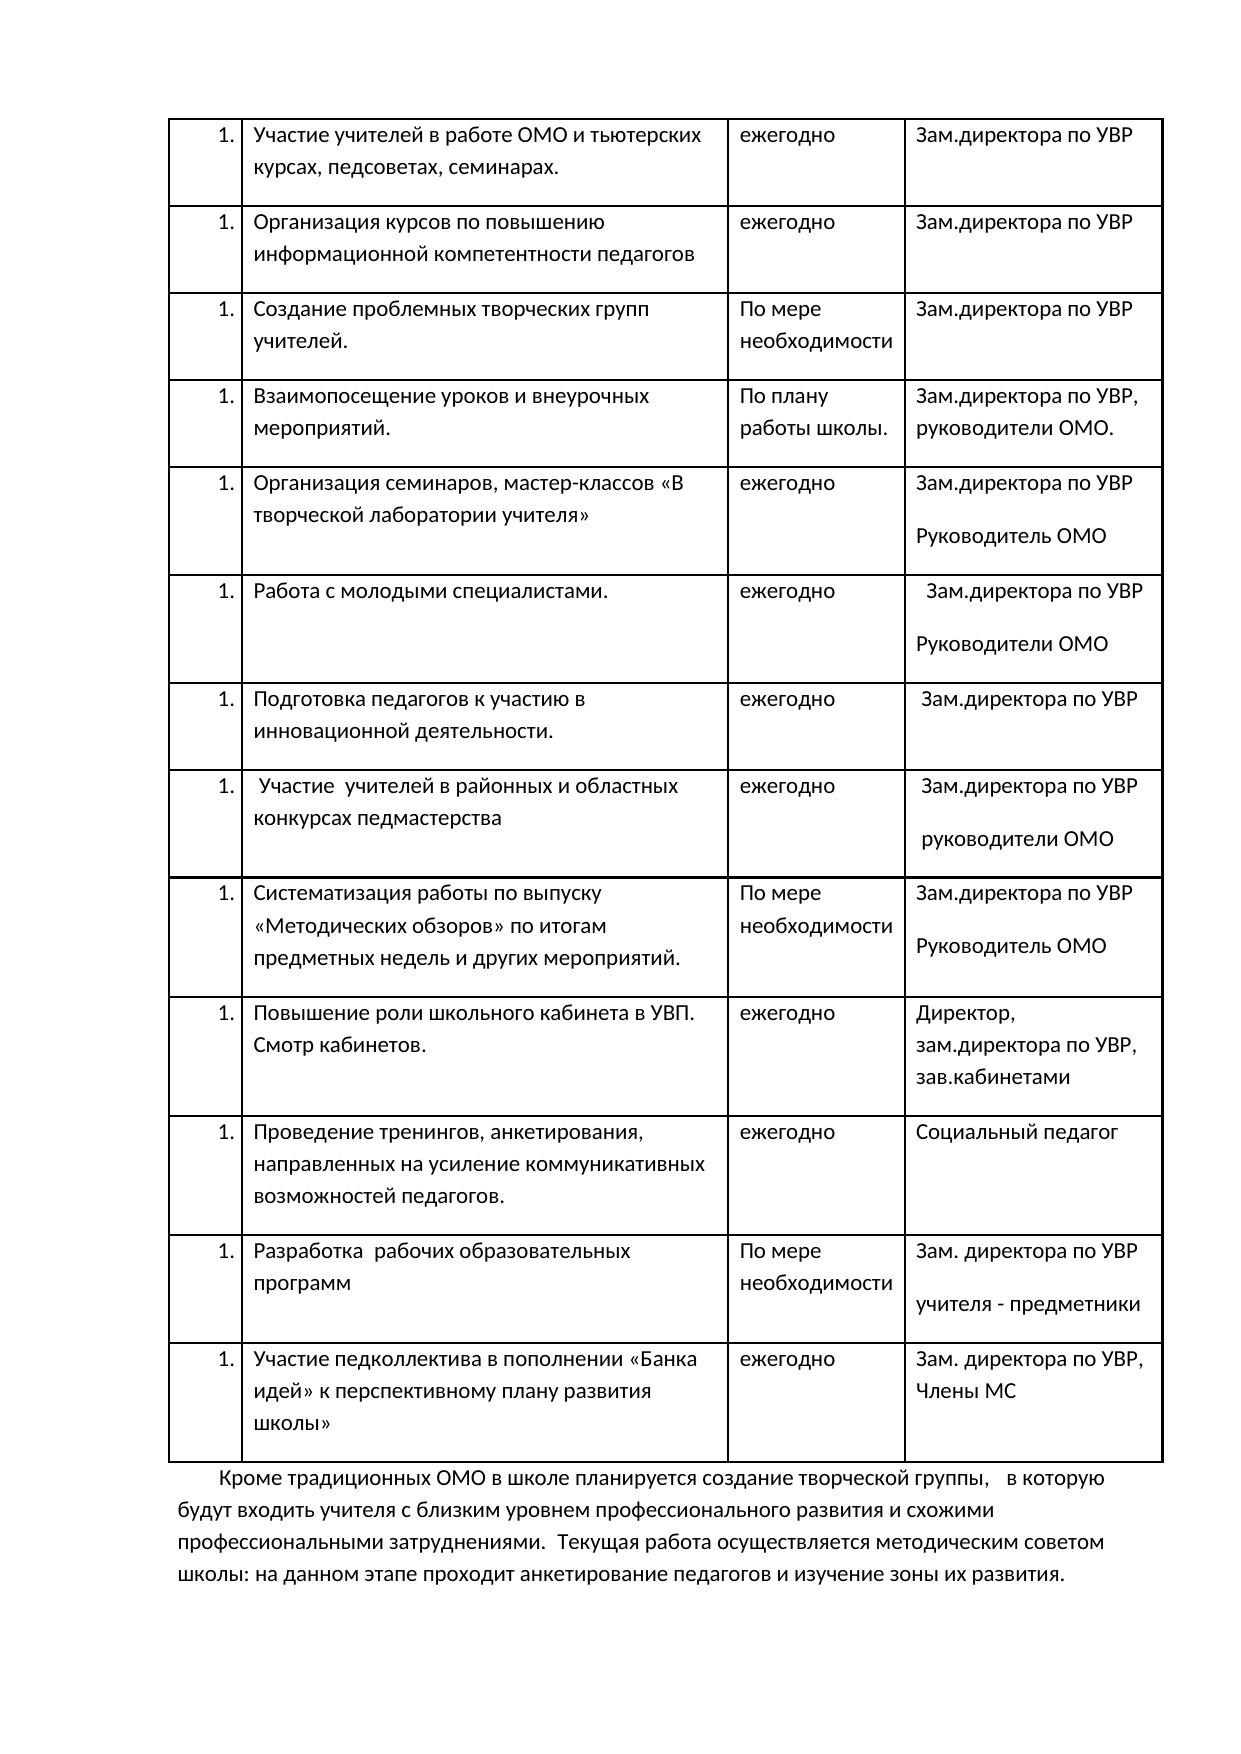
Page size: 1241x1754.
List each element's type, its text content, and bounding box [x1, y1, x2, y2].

table_cell [170, 576, 241, 682]
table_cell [906, 120, 1161, 205]
table_cell Разработка рабочих образовательных программ [243, 1236, 727, 1342]
table_cell Социальный педагог [906, 1117, 1161, 1234]
table_cell По мере необходимости [729, 294, 904, 379]
text Кроме традиционных ОМО в школе планируется создание творческой группы, в которую будут входить учителя с близким уровнем профессионального развития и схожими профессиональными затруднениями. Текущая работа осуществляется методическим советом школы: на данном этапе проходит анкетирование педагогов и изучение зоны их развития. [177, 1463, 1152, 1588]
table_cell По мере необходимости [729, 1236, 904, 1342]
table_cell ежегодно [729, 468, 904, 574]
table_cell [170, 1344, 241, 1461]
table_cell [170, 1236, 241, 1342]
table_cell Зам.директора по УВР, руководители ОМО. [906, 381, 1161, 466]
table_cell Директор, зам.директора по УВР, зав.кабинетами [906, 998, 1161, 1115]
table_cell Участие педколлектива в пополнении «Банка идей» к перспективному плану развития школы» [243, 1344, 727, 1461]
table_cell [170, 684, 241, 769]
table_cell [170, 771, 241, 876]
table_cell Зам. директора по УВР учителя - предметники [906, 1236, 1161, 1342]
table_cell По плану работы школы. [729, 381, 904, 466]
table_cell Работа с молодыми специалистами. [243, 576, 727, 682]
table_cell ежегодно [729, 1344, 904, 1461]
table_cell Зам.директора по УВР Руководитель ОМО [906, 468, 1161, 574]
table_cell [170, 879, 241, 996]
table_cell ежегодно [729, 998, 904, 1115]
table_cell Участие учителей в работе ОМО и тьютерских курсах, педсоветах, семинарах. [243, 120, 727, 205]
table_cell Взаимопосещение уроков и внеурочных мероприятий. [243, 381, 727, 466]
table_cell Проведение тренингов, анкетирования, направленных на усиление коммуникативных возможностей педагогов. [243, 1117, 727, 1234]
table_cell Систематизация работы по выпуску «Методических обзоров» по итогам предметных недель и других мероприятий. [243, 879, 727, 996]
table_cell ежегодно [729, 576, 904, 682]
table_cell Зам.директора по УВР Руководители ОМО [906, 576, 1161, 682]
table_cell Создание проблемных творческих групп учителей. [243, 294, 727, 379]
table_cell ежегодно [729, 1117, 904, 1234]
table_cell Зам.директора по УВР [906, 294, 1161, 379]
table_cell По мере необходимости [729, 879, 904, 996]
table_cell [170, 294, 241, 379]
table_cell Участие учителей в районных и областных конкурсах педмастерства [243, 771, 727, 876]
table_cell Зам.директора по УВР [906, 684, 1161, 769]
table_cell [170, 468, 241, 574]
table_cell ежегодно [729, 684, 904, 769]
table_cell ежегодно [729, 120, 904, 205]
table_cell Организация курсов по повышению информационной компетентности педагогов [243, 207, 727, 292]
table_cell Организация семинаров, мастер-классов «В творческой лаборатории учителя» [243, 468, 727, 574]
table_cell [170, 1117, 241, 1234]
table_cell Зам.директора по УВР Руководитель ОМО [906, 879, 1161, 996]
table_cell Повышение роли школьного кабинета в УВП. Смотр кабинетов. [243, 998, 727, 1115]
table_cell Зам.директора по УВР руководители ОМО [906, 771, 1161, 876]
table_cell [170, 998, 241, 1115]
table_cell ежегодно [729, 771, 904, 876]
table_cell [170, 120, 241, 205]
table_cell Зам.директора по УВР [906, 207, 1161, 292]
table_cell Зам. директора по УВР, Члены МС [906, 1344, 1161, 1461]
table_cell Подготовка педагогов к участию в инновационной деятельности. [243, 684, 727, 769]
table_cell [170, 381, 241, 466]
table_cell ежегодно [729, 207, 904, 292]
table_cell [170, 207, 241, 292]
